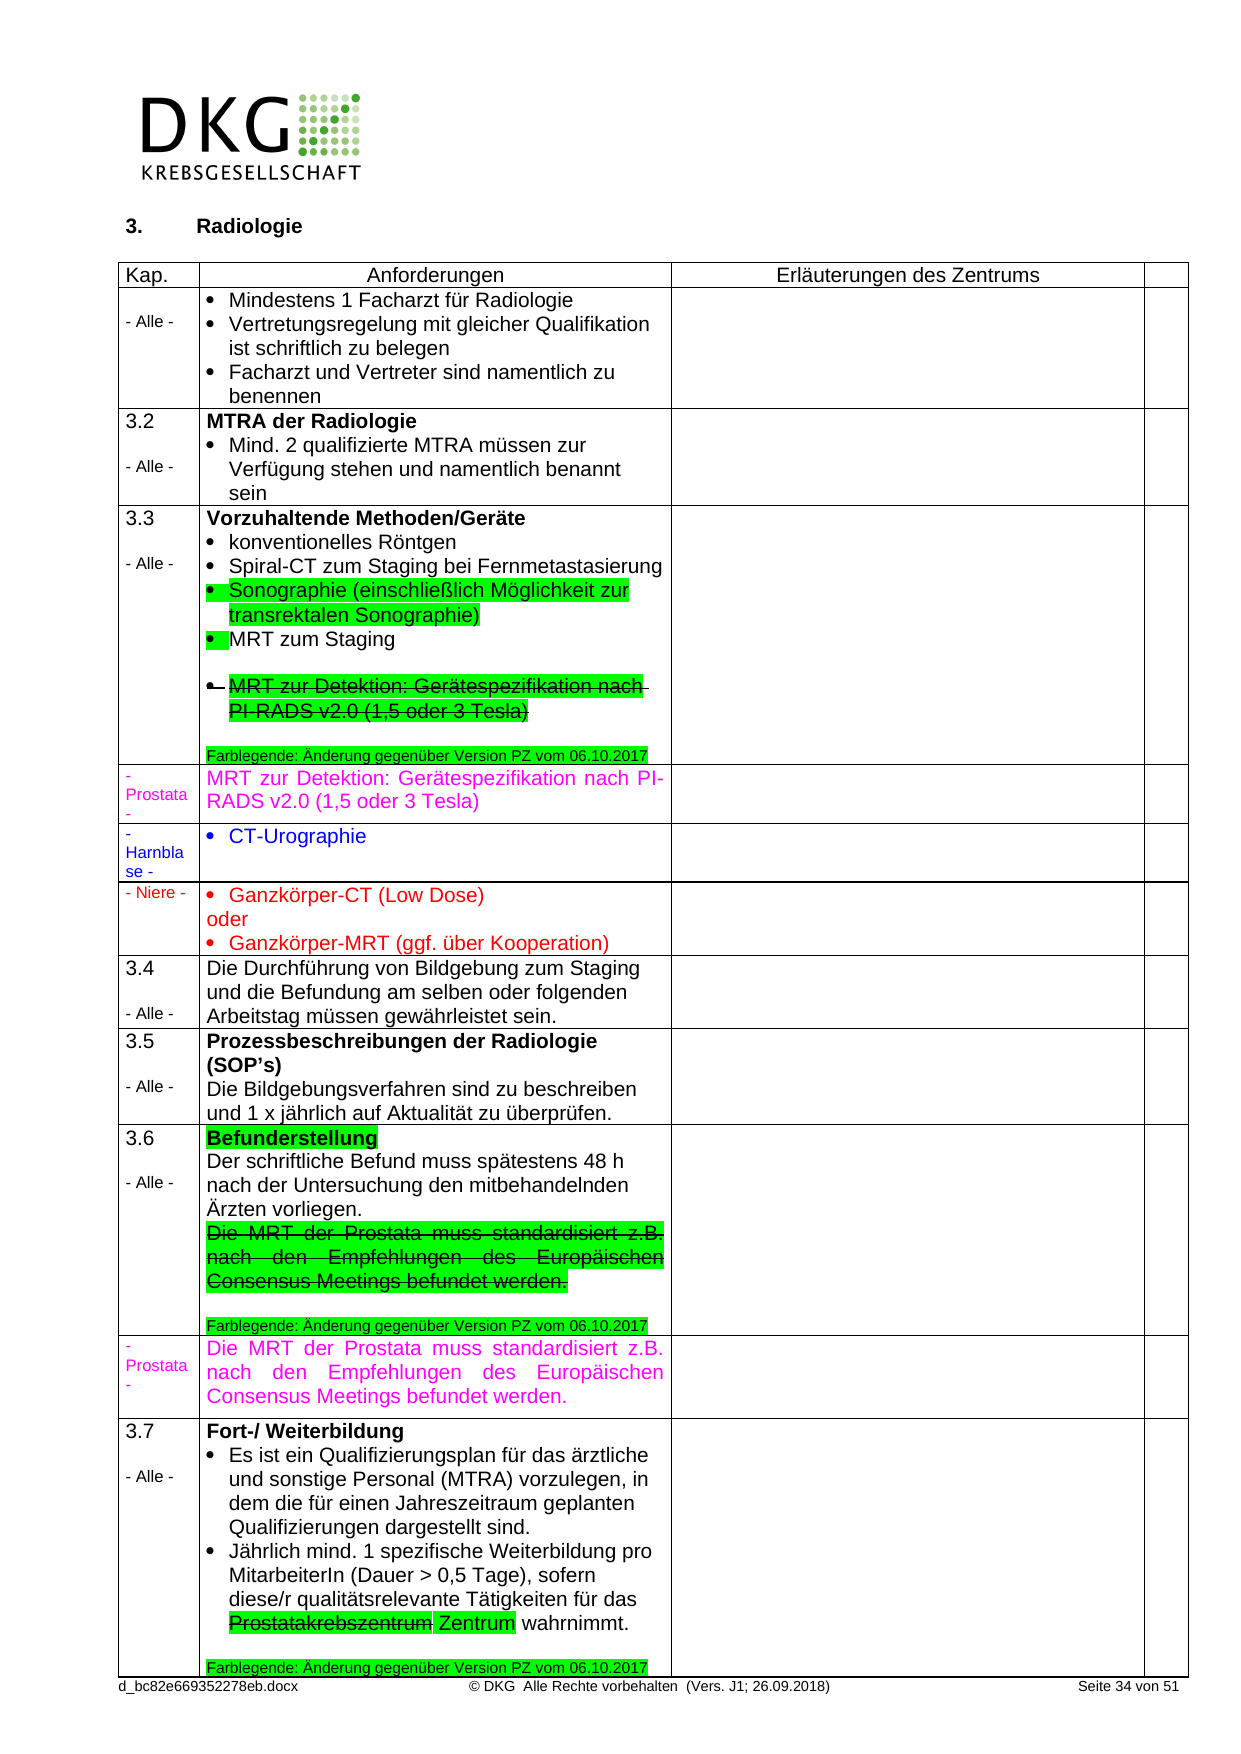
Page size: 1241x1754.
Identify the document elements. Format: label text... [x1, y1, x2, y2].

table_cell [1145, 883, 1188, 954]
table_cell [1145, 288, 1188, 408]
table_cell - Prostata - [119, 765, 199, 823]
table_cell - Harnblase - [119, 824, 199, 881]
table_cell [1145, 765, 1188, 823]
table_cell 3.5 - Alle - [119, 1029, 199, 1124]
table_cell Befunderstellung Der schriftliche Befund muss spätestens 48 h nach der Untersuchung den mitbehandelnden Ärzten vorliegen. Die MRT der Prostata muss standardisiert z.B. nach den Empfehlungen des Europäischen Consensus Meetings befundet werden. Farblegende: Änderung gegenüber Version PZ vom 06.10.2017 [200, 1125, 671, 1335]
table_cell [1145, 1336, 1188, 1418]
table_cell [672, 1125, 1144, 1335]
table_cell Die MRT der Prostata muss standardisiert z.B. nach den Empfehlungen des Europäischen Consensus Meetings befundet werden. [200, 1336, 671, 1418]
table_cell [1145, 1125, 1188, 1335]
table_cell [1145, 956, 1188, 1027]
table_cell MRT zur Detektion: Gerätespezifikation nach PI-RADS v2.0 (1,5 oder 3 Tesla) [200, 765, 671, 823]
table_cell [672, 883, 1144, 954]
table_cell Kap. [119, 263, 199, 287]
table_cell 3.3 - Alle - [119, 506, 199, 764]
table_cell Vorzuhaltende Methoden/Geräte konventionelles Röntgen Spiral-CT zum Staging bei Fernmetastasierung Sonographie (einschließlich Möglichkeit zur transrektalen Sonographie) MRT zum Staging MRT zur Detektion: Gerätespezifikation nach PI-RADS v2.0 (1,5 oder 3 Tesla) Farblegende: Änderung gegenüber Version PZ vom 06.10.2017 [200, 506, 671, 764]
table_cell Prozessbeschreibungen der Radiologie (SOP’s) Die Bildgebungsverfahren sind zu beschreiben und 1 x jährlich auf Aktualität zu überprüfen. [200, 1029, 671, 1124]
table_cell 3.2 - Alle - [119, 409, 199, 505]
table_cell [672, 956, 1144, 1027]
table_cell Die Durchführung von Bildgebung zum Staging und die Befundung am selben oder folgenden Arbeitstag müssen gewährleistet sein. [200, 956, 671, 1027]
table_cell [672, 765, 1144, 823]
table_cell 3.7 - Alle - [119, 1419, 199, 1676]
table_cell [1145, 824, 1188, 881]
table_cell [1145, 409, 1188, 505]
table_cell 3.4 - Alle - [119, 956, 199, 1027]
table_cell MTRA der Radiologie Mind. 2 qualifizierte MTRA müssen zur Verfügung stehen und namentlich benannt sein [200, 409, 671, 505]
table_header 3. Radiologie [118, 214, 1188, 262]
table_cell [672, 824, 1144, 881]
table_cell [672, 1419, 1144, 1676]
table_cell [1145, 506, 1188, 764]
table_cell 3.6 - Alle - [119, 1125, 199, 1335]
table_cell Fort-/ Weiterbildung Es ist ein Qualifizierungsplan für das ärztliche und sonstige Personal (MTRA) vorzulegen, in dem die für einen Jahreszeitraum geplanten Qualifizierungen dargestellt sind. Jährlich mind. 1 spezifische Weiterbildung pro MitarbeiterIn (Dauer > 0,5 Tage), sofern diese/r qualitätsrelevante Tätigkeiten für das Prostatakrebszentrum Zentrum wahrnimmt. Farblegende: Änderung gegenüber Version PZ vom 06.10.2017 [200, 1419, 671, 1676]
table_cell Anforderungen [200, 263, 671, 287]
table_cell [672, 1029, 1144, 1124]
table_cell [1145, 1029, 1188, 1124]
table_cell - Prostata - [119, 1336, 199, 1418]
table_cell - Niere - [119, 883, 199, 954]
table_cell [672, 288, 1144, 408]
table_cell [672, 506, 1144, 764]
table_cell [1145, 263, 1188, 287]
table_cell [672, 409, 1144, 505]
table_cell [1145, 1419, 1188, 1676]
table_cell Ganzkörper-CT (Low Dose) oder Ganzkörper-MRT (ggf. über Kooperation) [200, 883, 671, 954]
table_cell [672, 1336, 1144, 1418]
table_cell 3.1 - Alle - [119, 288, 199, 408]
picture [129, 88, 372, 191]
table_cell Erläuterungen des Zentrums [672, 263, 1144, 287]
table_cell CT-Urographie [200, 824, 671, 881]
